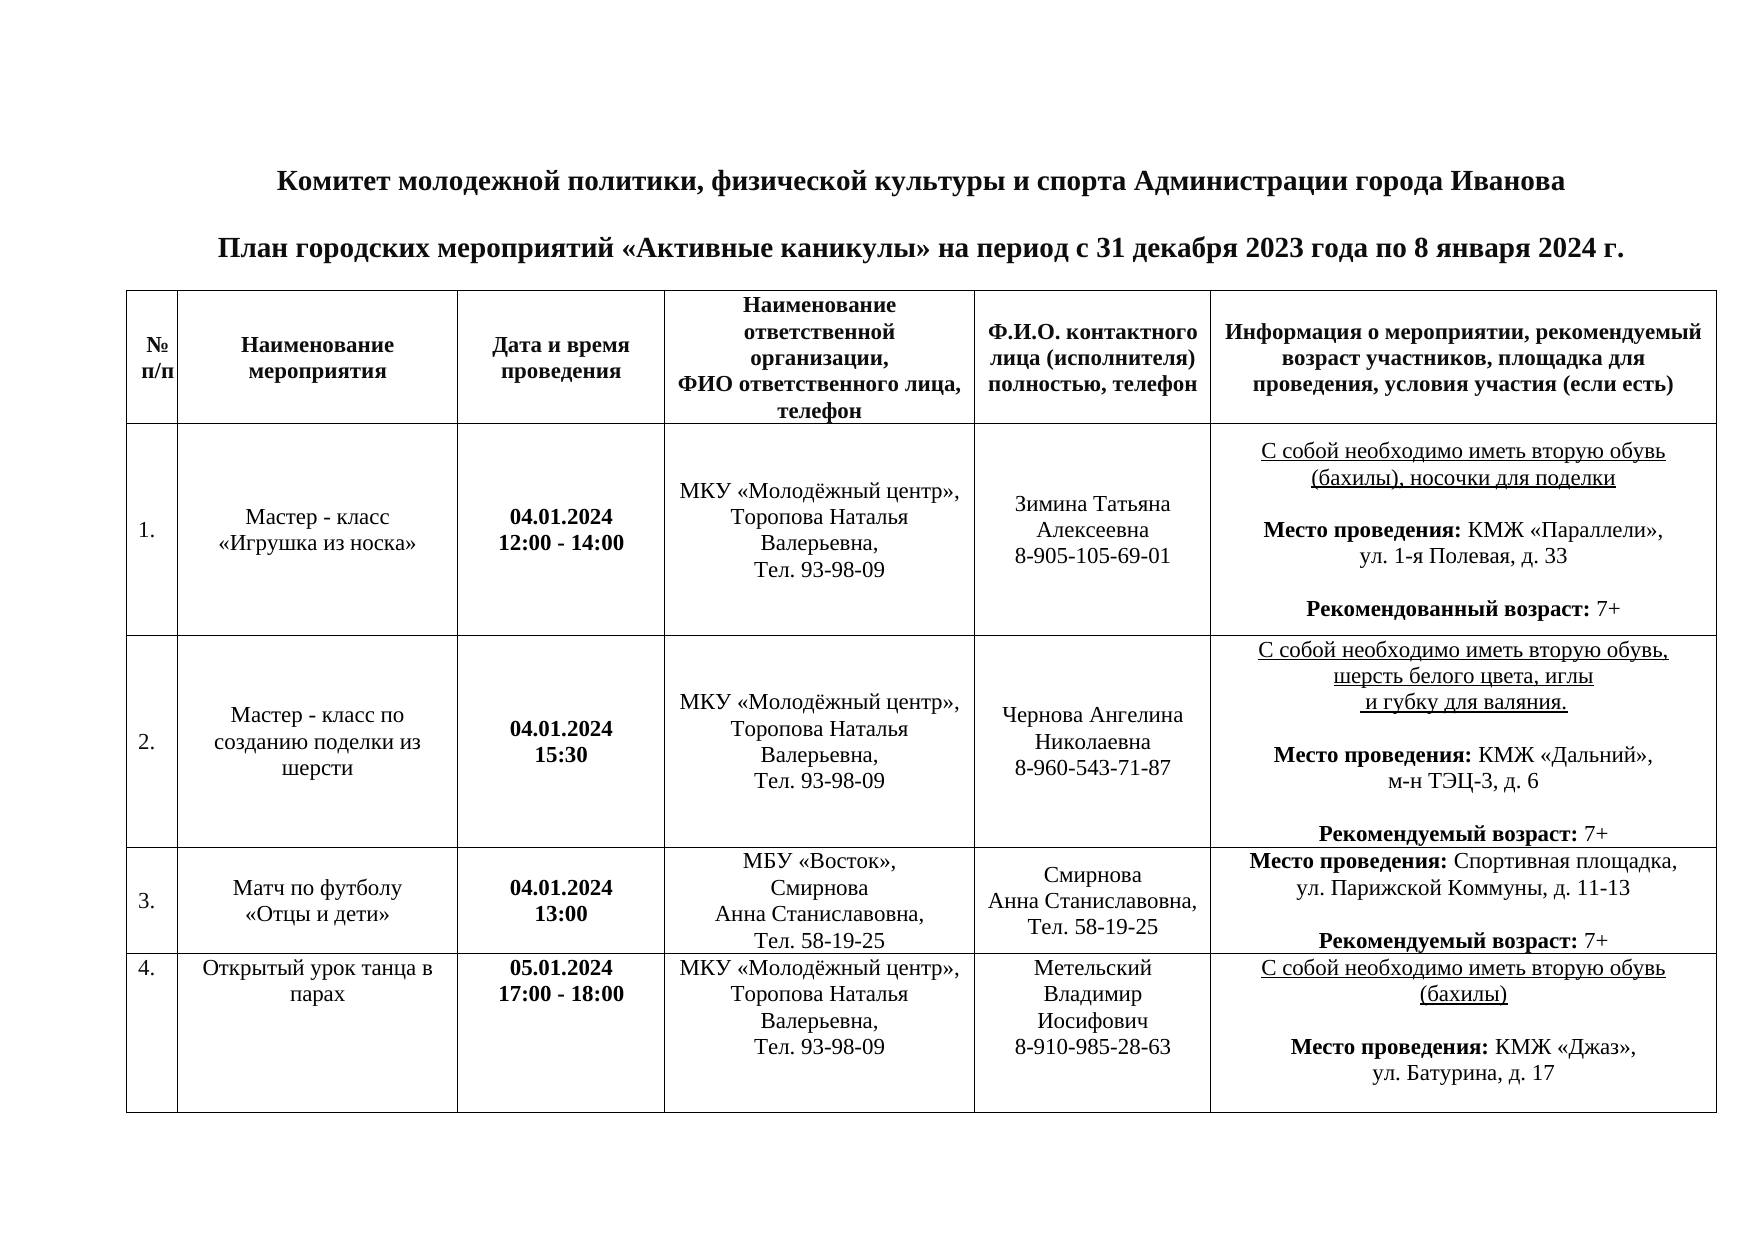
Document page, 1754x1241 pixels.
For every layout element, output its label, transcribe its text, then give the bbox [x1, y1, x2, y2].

table_cell [127, 424, 177, 635]
table_cell МБУ «Восток», Смирнова Анна Станиславовна, Тел. 58-19-25 [665, 848, 974, 953]
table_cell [1211, 954, 1716, 1112]
table_cell С собой необходимо иметь вторую обувь, шерсть белого цвета, иглы и губку для валяния. Место проведения: КМЖ «Дальний», м-н ТЭЦ-3, д. 6 Рекомендуемый возраст: 7+ [1211, 636, 1716, 847]
table_header Наименование мероприятия [178, 291, 457, 423]
table_cell МКУ «Молодёжный центр», Торопова Наталья Валерьевна, Тел. 93-98-09 [665, 424, 974, 635]
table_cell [665, 954, 974, 1112]
table_cell Матч по футболу «Отцы и дети» [178, 848, 457, 953]
table_cell [127, 848, 177, 953]
table_cell Мастер - класс по созданию поделки из шерсти [178, 636, 457, 847]
table_cell Место проведения: Спортивная площадка, ул. Парижской Коммуны, д. 11-13 Рекомендуемый возраст: 7+ [1211, 848, 1716, 953]
table_cell Мастер - класс «Игрушка из носка» [178, 424, 457, 635]
text План городских мероприятий «Активные каникулы» на период с 31 декабря 2023 года по 8 января 2024 г. [177, 230, 1665, 264]
table_header Ф.И.О. контактного лица (исполнителя) полностью, телефон [975, 291, 1210, 423]
table_cell 04.01.2024 12:00 - 14:00 [458, 424, 664, 635]
table_header № п/п [127, 291, 177, 423]
table_cell [127, 636, 177, 847]
table_cell 04.01.2024 15:30 [458, 636, 664, 847]
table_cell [458, 954, 664, 1112]
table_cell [975, 954, 1210, 1112]
table_cell Смирнова Анна Станиславовна, Тел. 58-19-25 [975, 848, 1210, 953]
table_cell 04.01.2024 13:00 [458, 848, 664, 953]
table_header Информация о мероприятии, рекомендуемый возраст участников, площадка для проведения, условия участия (если есть) [1211, 291, 1716, 423]
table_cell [178, 954, 457, 1112]
text Комитет молодежной политики, физической культуры и спорта Администрации города Иванова [177, 163, 1665, 197]
table_cell [127, 954, 177, 1112]
table_cell С собой необходимо иметь вторую обувь (бахилы), носочки для поделки Место проведения: КМЖ «Параллели», ул. 1-я Полевая, д. 33 Рекомендованный возраст: 7+ [1211, 424, 1716, 635]
table_header Дата и время проведения [458, 291, 664, 423]
table_cell Чернова Ангелина Николаевна 8-960-543-71-87 [975, 636, 1210, 847]
table_header Наименование ответственной организации, ФИО ответственного лица, телефон [665, 291, 974, 423]
table_cell МКУ «Молодёжный центр», Торопова Наталья Валерьевна, Тел. 93-98-09 [665, 636, 974, 847]
table_cell Зимина Татьяна Алексеевна 8-905-105-69-01 [975, 424, 1210, 635]
